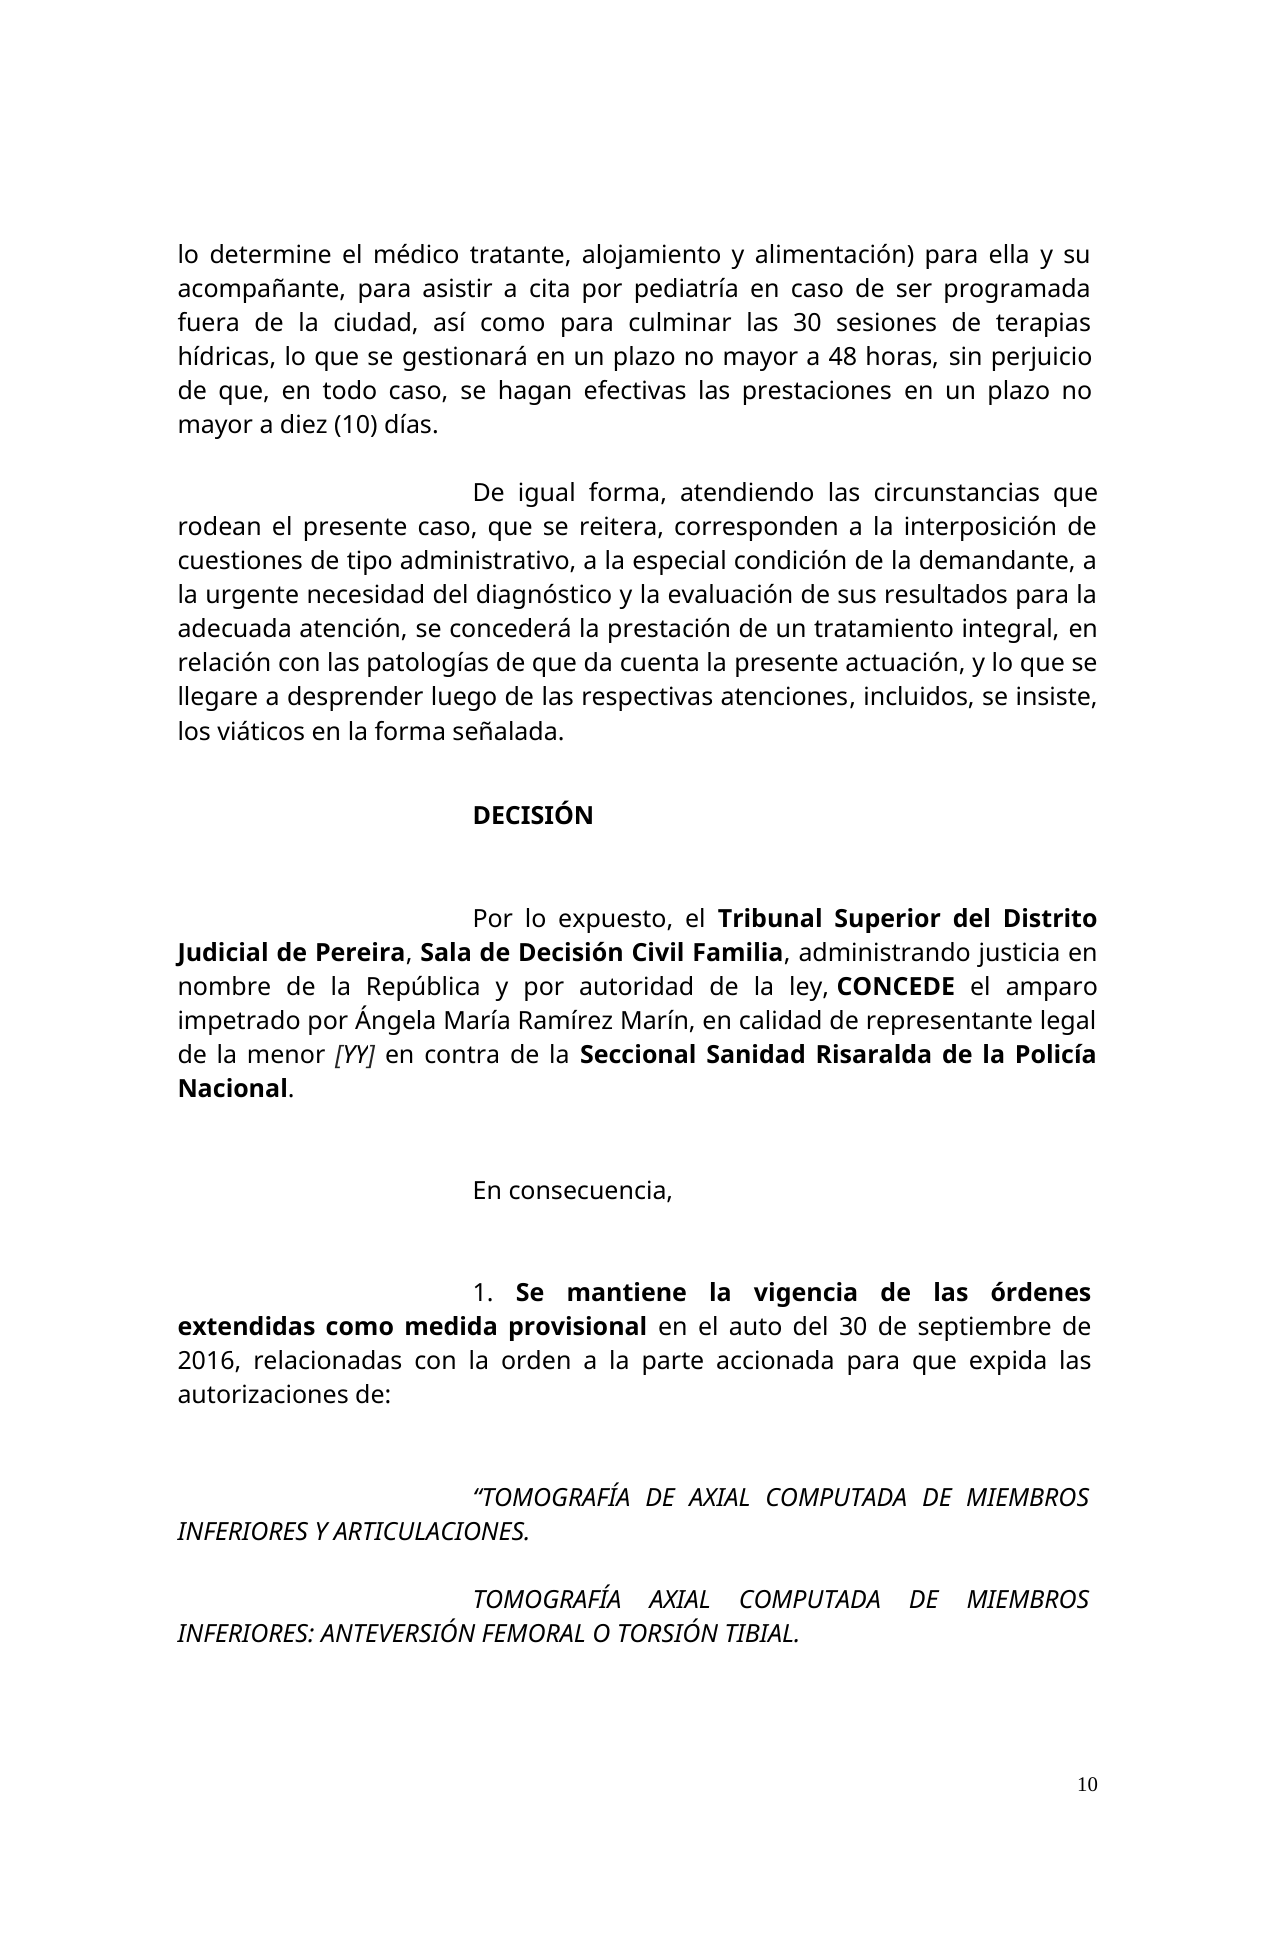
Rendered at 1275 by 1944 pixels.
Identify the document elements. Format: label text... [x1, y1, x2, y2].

text 1. Se mantiene la vigencia de las órdenes extendidas como medida provisional en el auto del 30 de septiembre de 2016, relacionadas con la orden a la parte accionada para que expida las autorizaciones de: [177, 1275, 1092, 1411]
text “TOMOGRAFÍA DE AXIAL COMPUTADA DE MIEMBROS INFERIORES Y ARTICULACIONES. [177, 1479, 1092, 1547]
text En tal orden de ideas, se ampararán los derechos invocados y, por consiguiente, (i) se mantendrán las órdenes extendidas como medida provisional, con la adición de que dentro de los dos (2) días siguientes a la notificación de este fallo, se proceda a su efectiva ejecución; (ii) se le ordenará igualmente a la accionada que, por intermedio del jefe seccional, Mayor Carlos Alexis Bautista Toloza, o quien haga sus veces, proceda dentro de las cuarenta y ocho (48) horas siguientes a la notificación de esta sentencia, a adelantar y materializar las gestiones necesarias para que a la accionante le sea practicada “RADIOGRAFÍA PARA ESTUDIOS DE LONGITUD DE LOS HUESOS (ORTORRADIOGRAFÍA Y ESCANOGRAMA)”; (iii) se dispondrá el suministro de viáticos (transporte, inclusive por vía aérea, según lo determine el médico tratante, alojamiento y alimentación) para ella y su acompañante, para asistir a cita por pediatría en caso de ser programada fuera de la ciudad, así como para culminar las 30 sesiones de terapias hídricas, lo que se gestionará en un plazo no mayor a 48 horas, sin perjuicio de que, en todo caso, se hagan efectivas las prestaciones en un plazo no mayor a diez (10) días. [177, 236, 1092, 441]
text De igual forma, atendiendo las circunstancias que rodean el presente caso, que se reitera, corresponden a la interposición de cuestiones de tipo administrativo, a la especial condición de la demandante, a la urgente necesidad del diagnóstico y la evaluación de sus resultados para la adecuada atención, se concederá la prestación de un tratamiento integral, en relación con las patologías de que da cuenta la presente actuación, y lo que se llegare a desprender luego de las respectivas atenciones, incluidos, se insiste, los viáticos en la forma señalada. [177, 475, 1098, 747]
text TOMOGRAFÍA AXIAL COMPUTADA DE MIEMBROS INFERIORES: ANTEVERSIÓN FEMORAL O TORSIÓN TIBIAL. [177, 1581, 1092, 1649]
text Por lo expuesto, el Tribunal Superior del Distrito Judicial de Pereira, Sala de Decisión Civil Familia, administrando justicia en nombre de y por autoridad de la ley, CONCEDE el amparo impetrado por Ángela María Ramírez Marín, en calidad de representante legal de la menor [YY] en contra de la Seccional Sanidad Risaralda de la Policía Nacional. [177, 900, 1098, 1104]
text DECISIÓN [177, 798, 1098, 832]
text En consecuencia, [177, 1173, 1092, 1207]
